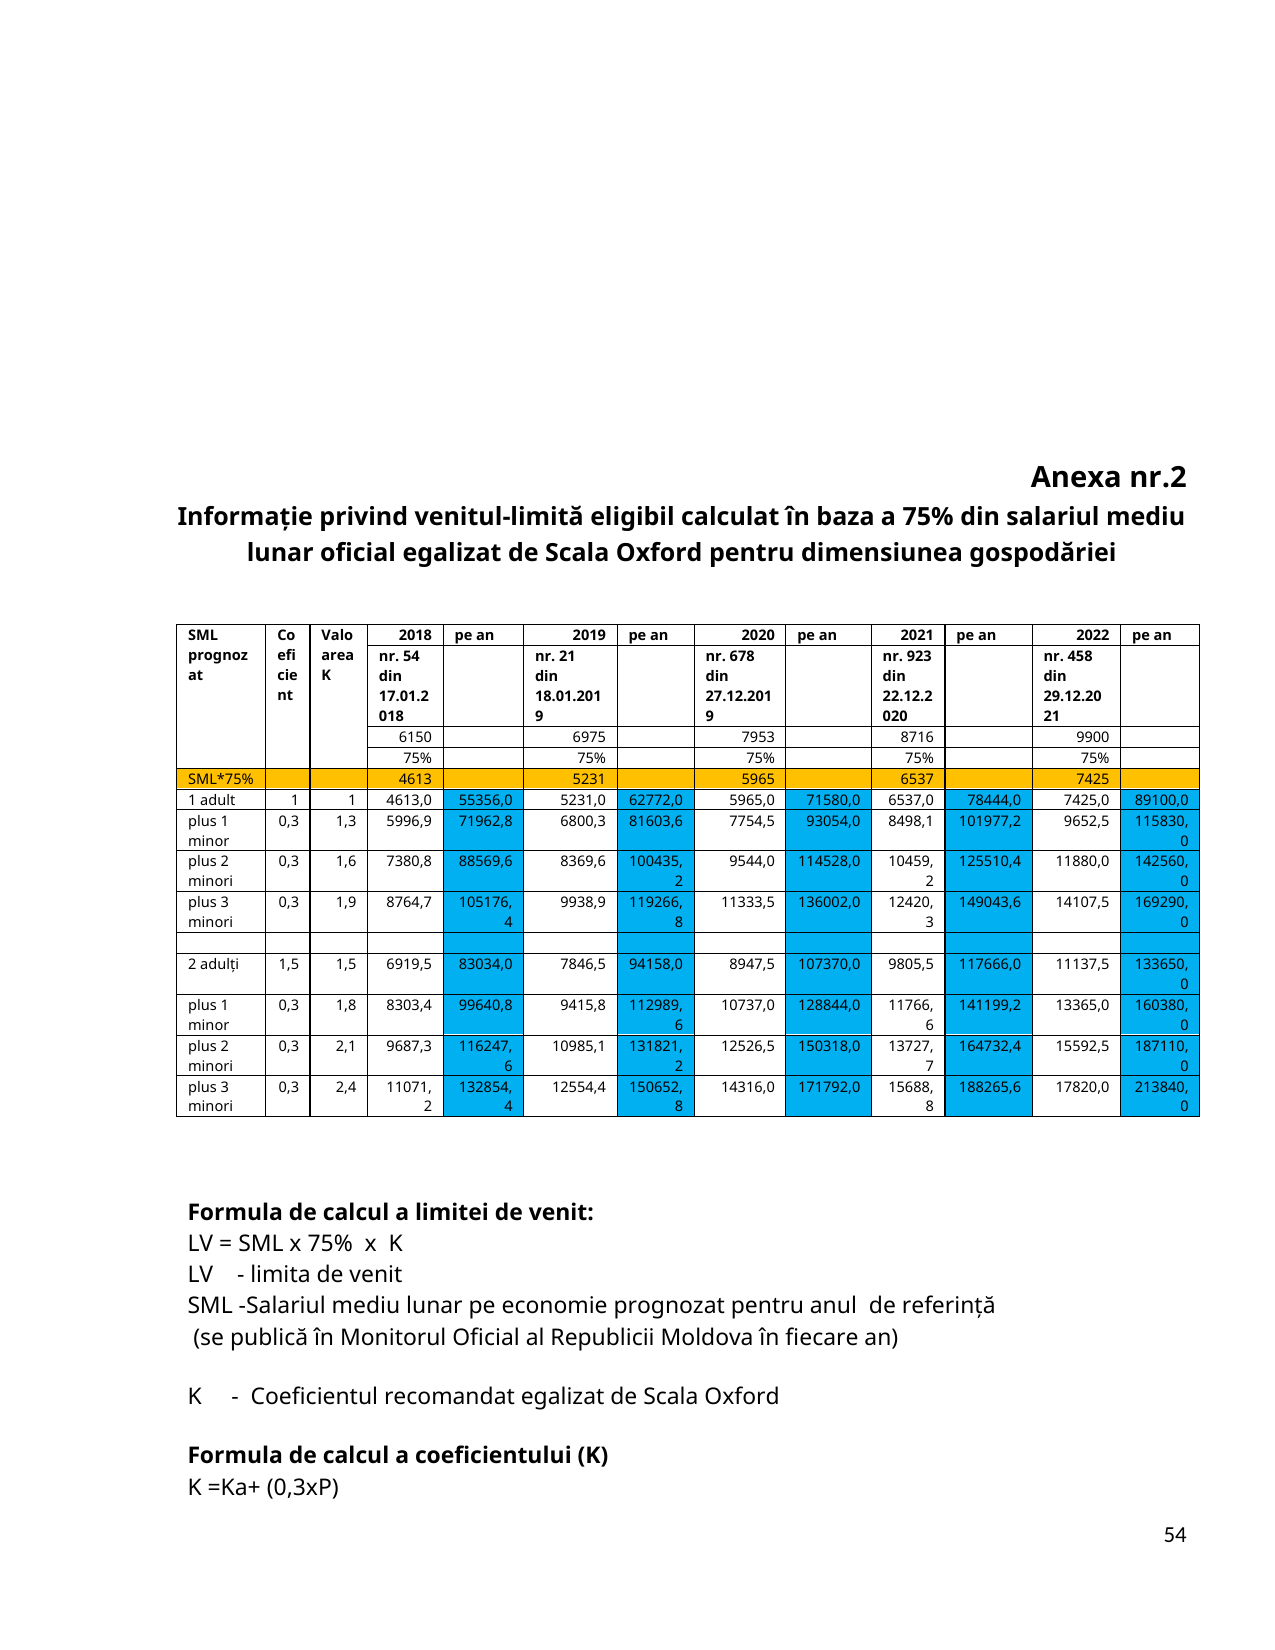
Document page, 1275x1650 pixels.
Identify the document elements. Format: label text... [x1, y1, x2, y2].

text SML -Salariul mediu lunar pe economie prognozat pentru anul de referință [187, 1289, 1186, 1321]
table_cell 6919,5 [368, 954, 443, 994]
table_cell 0,3 [266, 1036, 309, 1075]
table_cell 6537,0 [872, 790, 944, 809]
table_cell 9544,0 [695, 851, 785, 891]
table_cell 94158,0 [618, 954, 694, 994]
table_header 2021 [872, 625, 944, 645]
table_header pe an [946, 625, 1032, 645]
table_cell 13365,0 [1033, 995, 1120, 1034]
table_cell [618, 727, 694, 747]
table_cell nr. 923 din 22.12.2020 [872, 646, 944, 726]
table_cell [786, 727, 871, 747]
table_cell 100435,2 [618, 851, 694, 891]
table_cell [618, 646, 694, 726]
table_cell 8716 [872, 727, 944, 747]
table_cell [368, 933, 443, 953]
text Formula de calcul a limitei de venit: [187, 1196, 1186, 1227]
table_cell 128844,0 [786, 995, 871, 1034]
table_cell 11880,0 [1033, 851, 1120, 891]
table_cell plus 2 minori [177, 851, 265, 891]
table_cell 99640,8 [444, 995, 523, 1034]
table_cell 5231,0 [524, 790, 617, 809]
table_cell 1,5 [266, 954, 309, 994]
table_cell 1,9 [311, 892, 367, 932]
table_cell 0,3 [266, 995, 309, 1034]
table_cell 10985,1 [524, 1036, 617, 1075]
table_cell 1,3 [311, 810, 367, 850]
table_cell 1,5 [311, 954, 367, 994]
table_cell 1,8 [311, 995, 367, 1034]
table_cell [266, 769, 309, 788]
table_cell 112989,6 [618, 995, 694, 1034]
table_cell 132854,4 [444, 1076, 523, 1116]
table_cell 164732,4 [946, 1036, 1032, 1075]
table_cell 8369,6 [524, 851, 617, 891]
table_cell 75% [872, 748, 944, 767]
table_cell 14316,0 [695, 1076, 785, 1116]
table_cell [1121, 646, 1199, 726]
table_cell 5996,9 [368, 810, 443, 850]
table_cell 75% [524, 748, 617, 767]
table_cell [946, 769, 1032, 788]
table_cell 5965 [695, 769, 785, 788]
table_cell 89100,0 [1121, 790, 1199, 809]
table_cell [1121, 727, 1199, 747]
table_cell plus 2 minori [177, 1036, 265, 1075]
table_cell 187110,0 [1121, 1036, 1199, 1075]
table_cell 7754,5 [695, 810, 785, 850]
text LV = SML x 75% x K [187, 1227, 1186, 1258]
table_cell 0,3 [266, 892, 309, 932]
table_cell 105176,4 [444, 892, 523, 932]
table_cell 7425,0 [1033, 790, 1120, 809]
table_cell 17820,0 [1033, 1076, 1120, 1116]
table_cell [444, 933, 523, 953]
table_cell 78444,0 [946, 790, 1032, 809]
table_cell 9938,9 [524, 892, 617, 932]
text Formula de calcul a coeficientului (K) [187, 1439, 1186, 1471]
table_cell [618, 933, 694, 953]
table_cell 9652,5 [1033, 810, 1120, 850]
table_cell 11766,6 [872, 995, 944, 1034]
text K - Coeficientul recomandat egalizat de Scala Oxford [187, 1380, 1186, 1411]
table_cell [444, 748, 523, 767]
table_cell 13727,7 [872, 1036, 944, 1075]
table_cell 101977,2 [946, 810, 1032, 850]
table_cell 142560,0 [1121, 851, 1199, 891]
table_cell 2 adulţi [177, 954, 265, 994]
table_cell [872, 933, 944, 953]
table_header Coeficient [266, 625, 309, 767]
table_header pe an [618, 625, 694, 645]
table_cell 0,3 [266, 851, 309, 891]
table_cell 7953 [695, 727, 785, 747]
table_cell [946, 748, 1032, 767]
table_cell 15592,5 [1033, 1036, 1120, 1075]
table_cell 9805,5 [872, 954, 944, 994]
table_cell [311, 933, 367, 953]
table_cell nr. 21 din 18.01.2019 [524, 646, 617, 726]
table_cell 213840,0 [1121, 1076, 1199, 1116]
table_cell SML*75% [177, 769, 265, 788]
table_cell 5965,0 [695, 790, 785, 809]
table_cell nr. 678 din 27.12.2019 [695, 646, 785, 726]
table_cell 119266,8 [618, 892, 694, 932]
table_header 2018 [368, 625, 443, 645]
table_cell 2,4 [311, 1076, 367, 1116]
table_cell 6150 [368, 727, 443, 747]
table_cell 6800,3 [524, 810, 617, 850]
table_cell 14107,5 [1033, 892, 1120, 932]
table_cell 6537 [872, 769, 944, 788]
table_cell [1121, 933, 1199, 953]
table_cell 11071,2 [368, 1076, 443, 1116]
table_cell 81603,6 [618, 810, 694, 850]
table_cell 10737,0 [695, 995, 785, 1034]
table_cell [618, 769, 694, 788]
table_cell [444, 769, 523, 788]
table_cell 15688,8 [872, 1076, 944, 1116]
table_cell 12526,5 [695, 1036, 785, 1075]
table_cell 6975 [524, 727, 617, 747]
table_cell [786, 646, 871, 726]
table_cell 8303,4 [368, 995, 443, 1034]
table_cell 2,1 [311, 1036, 367, 1075]
table_cell 1 [266, 790, 309, 809]
table_cell 75% [368, 748, 443, 767]
table_cell 131821,2 [618, 1036, 694, 1075]
table_cell [618, 748, 694, 767]
table_header 2019 [524, 625, 617, 645]
table_cell 117666,0 [946, 954, 1032, 994]
table_cell 115830,0 [1121, 810, 1199, 850]
table_cell 171792,0 [786, 1076, 871, 1116]
table_cell [1033, 933, 1120, 953]
table_header 2022 [1033, 625, 1120, 645]
table_cell 0,3 [266, 1076, 309, 1116]
table_cell 93054,0 [786, 810, 871, 850]
table_cell 8947,5 [695, 954, 785, 994]
table_cell plus 3 minori [177, 1076, 265, 1116]
table_cell 149043,6 [946, 892, 1032, 932]
table_cell 1 [311, 790, 367, 809]
table_header 2020 [695, 625, 785, 645]
table_cell 9687,3 [368, 1036, 443, 1075]
table_cell plus 1 minor [177, 810, 265, 850]
table_cell [1121, 748, 1199, 767]
table_cell 8764,7 [368, 892, 443, 932]
table_cell [786, 769, 871, 788]
table_cell 160380,0 [1121, 995, 1199, 1034]
table_cell [311, 769, 367, 788]
table_cell 88569,6 [444, 851, 523, 891]
table_cell 4613 [368, 769, 443, 788]
table_cell 1,6 [311, 851, 367, 891]
table_header pe an [1121, 625, 1199, 645]
table_cell [524, 933, 617, 953]
table_cell 8498,1 [872, 810, 944, 850]
table_cell 7425 [1033, 769, 1120, 788]
table_cell 11333,5 [695, 892, 785, 932]
text K =Ka+ (0,3xP) [187, 1471, 1186, 1502]
table_cell 141199,2 [946, 995, 1032, 1034]
table_cell 114528,0 [786, 851, 871, 891]
text (se publică în Monitorul Oficial al Republicii Moldova în fiecare an) [187, 1321, 1186, 1380]
table_cell 107370,0 [786, 954, 871, 994]
table_cell 1 adult [177, 790, 265, 809]
table_cell 136002,0 [786, 892, 871, 932]
table_cell [266, 933, 309, 953]
table_cell 7846,5 [524, 954, 617, 994]
table_cell 71580,0 [786, 790, 871, 809]
table_cell plus 1 minor [177, 995, 265, 1034]
table_cell 7380,8 [368, 851, 443, 891]
table_cell 150652,8 [618, 1076, 694, 1116]
table_cell [946, 727, 1032, 747]
table_cell 10459,2 [872, 851, 944, 891]
table_cell 11137,5 [1033, 954, 1120, 994]
table_cell 169290,0 [1121, 892, 1199, 932]
table_cell 83034,0 [444, 954, 523, 994]
table_cell 9415,8 [524, 995, 617, 1034]
table_cell 5231 [524, 769, 617, 788]
table_cell 116247,6 [444, 1036, 523, 1075]
table_header Valoarea K [311, 625, 367, 767]
table_cell 125510,4 [946, 851, 1032, 891]
text Informație privind venitul-limită eligibil calculat în baza a 75% din salariul mediu lunar oficial egalizat de Scala Oxford pentru dimensiunea gospodăriei [177, 498, 1186, 569]
table_cell [695, 933, 785, 953]
table_cell [786, 748, 871, 767]
table_cell [946, 933, 1032, 953]
table_cell [1121, 769, 1199, 788]
table_cell 133650,0 [1121, 954, 1199, 994]
table_cell 0,3 [266, 810, 309, 850]
table_cell [444, 727, 523, 747]
table_header SML prognozat [177, 625, 265, 767]
table_cell [444, 646, 523, 726]
table_cell 75% [695, 748, 785, 767]
table_cell [946, 646, 1032, 726]
table_header pe an [786, 625, 871, 645]
table_cell nr. 54 din 17.01.2018 [368, 646, 443, 726]
table_cell 75% [1033, 748, 1120, 767]
table_cell 55356,0 [444, 790, 523, 809]
text LV - limita de venit [187, 1258, 1186, 1289]
table_cell 12420,3 [872, 892, 944, 932]
table_cell 150318,0 [786, 1036, 871, 1075]
table_cell [177, 933, 265, 953]
text Anexa nr.2 [177, 456, 1186, 496]
table_header pe an [444, 625, 523, 645]
table_cell [786, 933, 871, 953]
table_cell 4613,0 [368, 790, 443, 809]
table_cell 9900 [1033, 727, 1120, 747]
table_cell 12554,4 [524, 1076, 617, 1116]
table_cell 71962,8 [444, 810, 523, 850]
table_cell plus 3 minori [177, 892, 265, 932]
table_cell nr. 458 din 29.12.2021 [1033, 646, 1120, 726]
table_cell 62772,0 [618, 790, 694, 809]
table_cell 188265,6 [946, 1076, 1032, 1116]
